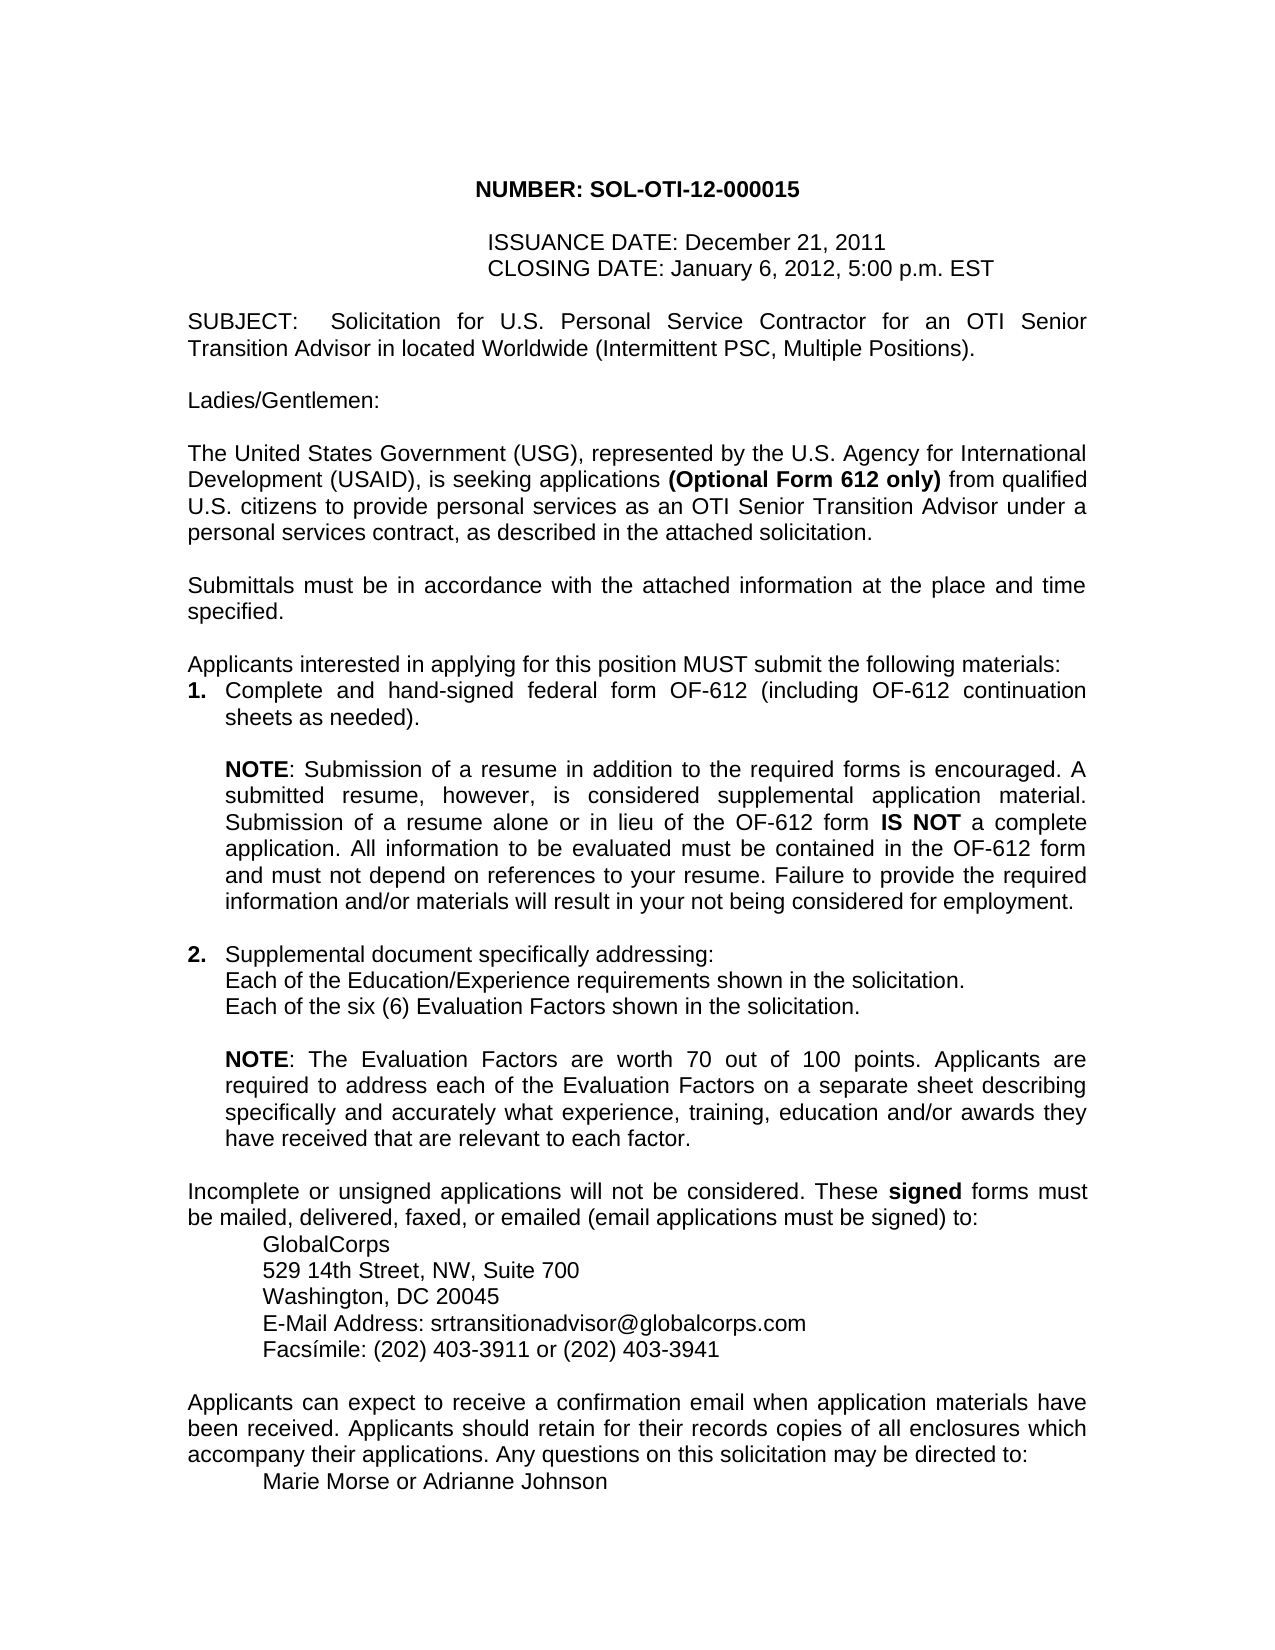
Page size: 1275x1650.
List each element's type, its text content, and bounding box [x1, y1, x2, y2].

text Ladies/Gentlemen: [187, 387, 1087, 413]
text Each of the six (6) Evaluation Factors shown in the solicitation. [225, 993, 1087, 1020]
text NOTE: Submission of a resume in addition to the required forms is encouraged. A submitted resume, however, is considered supplemental application material. Submission of a resume alone or in lieu of the OF-612 form IS NOT a complete application. All information to be evaluated must be contained in the OF-612 form and must not depend on references to your resume. Failure to provide the required information and/or materials will result in your not being considered for employment. [225, 756, 1087, 914]
text Facsímile: or [187, 1336, 1087, 1362]
text NUMBER: SOL-OTI-12-000015 [187, 176, 1087, 203]
text ISSUANCE DATE: December 21, 2011 [187, 229, 1087, 255]
text Incomplete or unsigned applications will not be considered. These signed forms must be mailed, delivered, faxed, or emailed (email applications must be signed) to: [187, 1178, 1087, 1231]
text NOTE: The Evaluation Factors are worth 70 out of 100 points. Applicants are required to address each of the Evaluation Factors on a separate sheet describing specifically and accurately what experience, training, education and/or awards they have received that are relevant to each factor. [225, 1046, 1087, 1151]
text Applicants can expect to receive a confirmation email when application materials have been received. Applicants should retain for their records copies of all enclosures which accompany their applications. Any questions on this solicitation may be directed to: [187, 1389, 1087, 1468]
text The United States Government (), represented by the U.S. Agency for International Development (USAID), is seeking applications (Optional Form 612 only) from qualified U.S. citizens to provide personal services as an OTI Senior Transition Advisor under a personal services contract, as described in the attached solicitation. [187, 440, 1087, 545]
text GlobalCorps [187, 1231, 1087, 1257]
text Each of the Education/Experience requirements shown in the solicitation. [187, 967, 1087, 993]
text Applicants interested in applying for this position MUST submit the following materials: [187, 651, 1087, 677]
text CLOSING DATE: January 6, 2012, 5:00 p.m. EST [187, 255, 1087, 282]
list Complete and hand-signed federal form OF-612 (including OF-612 continuation sheets as needed). [187, 677, 1087, 730]
text Marie Morse or Adrianne Johnson [187, 1468, 1087, 1494]
text SUBJECT: Solicitation for U.S. Personal Service Contractor for an OTI Senior Transition Advisor in located Worldwide (Intermittent PSC, Multiple Positions). [187, 308, 1087, 361]
text Submittals must be in accordance with the attached information at the place and time specified. [187, 572, 1087, 624]
text E-Mail Address: srtransitionadvisor@globalcorps.com [187, 1309, 1087, 1336]
list Supplemental document specifically addressing: [187, 941, 1087, 967]
